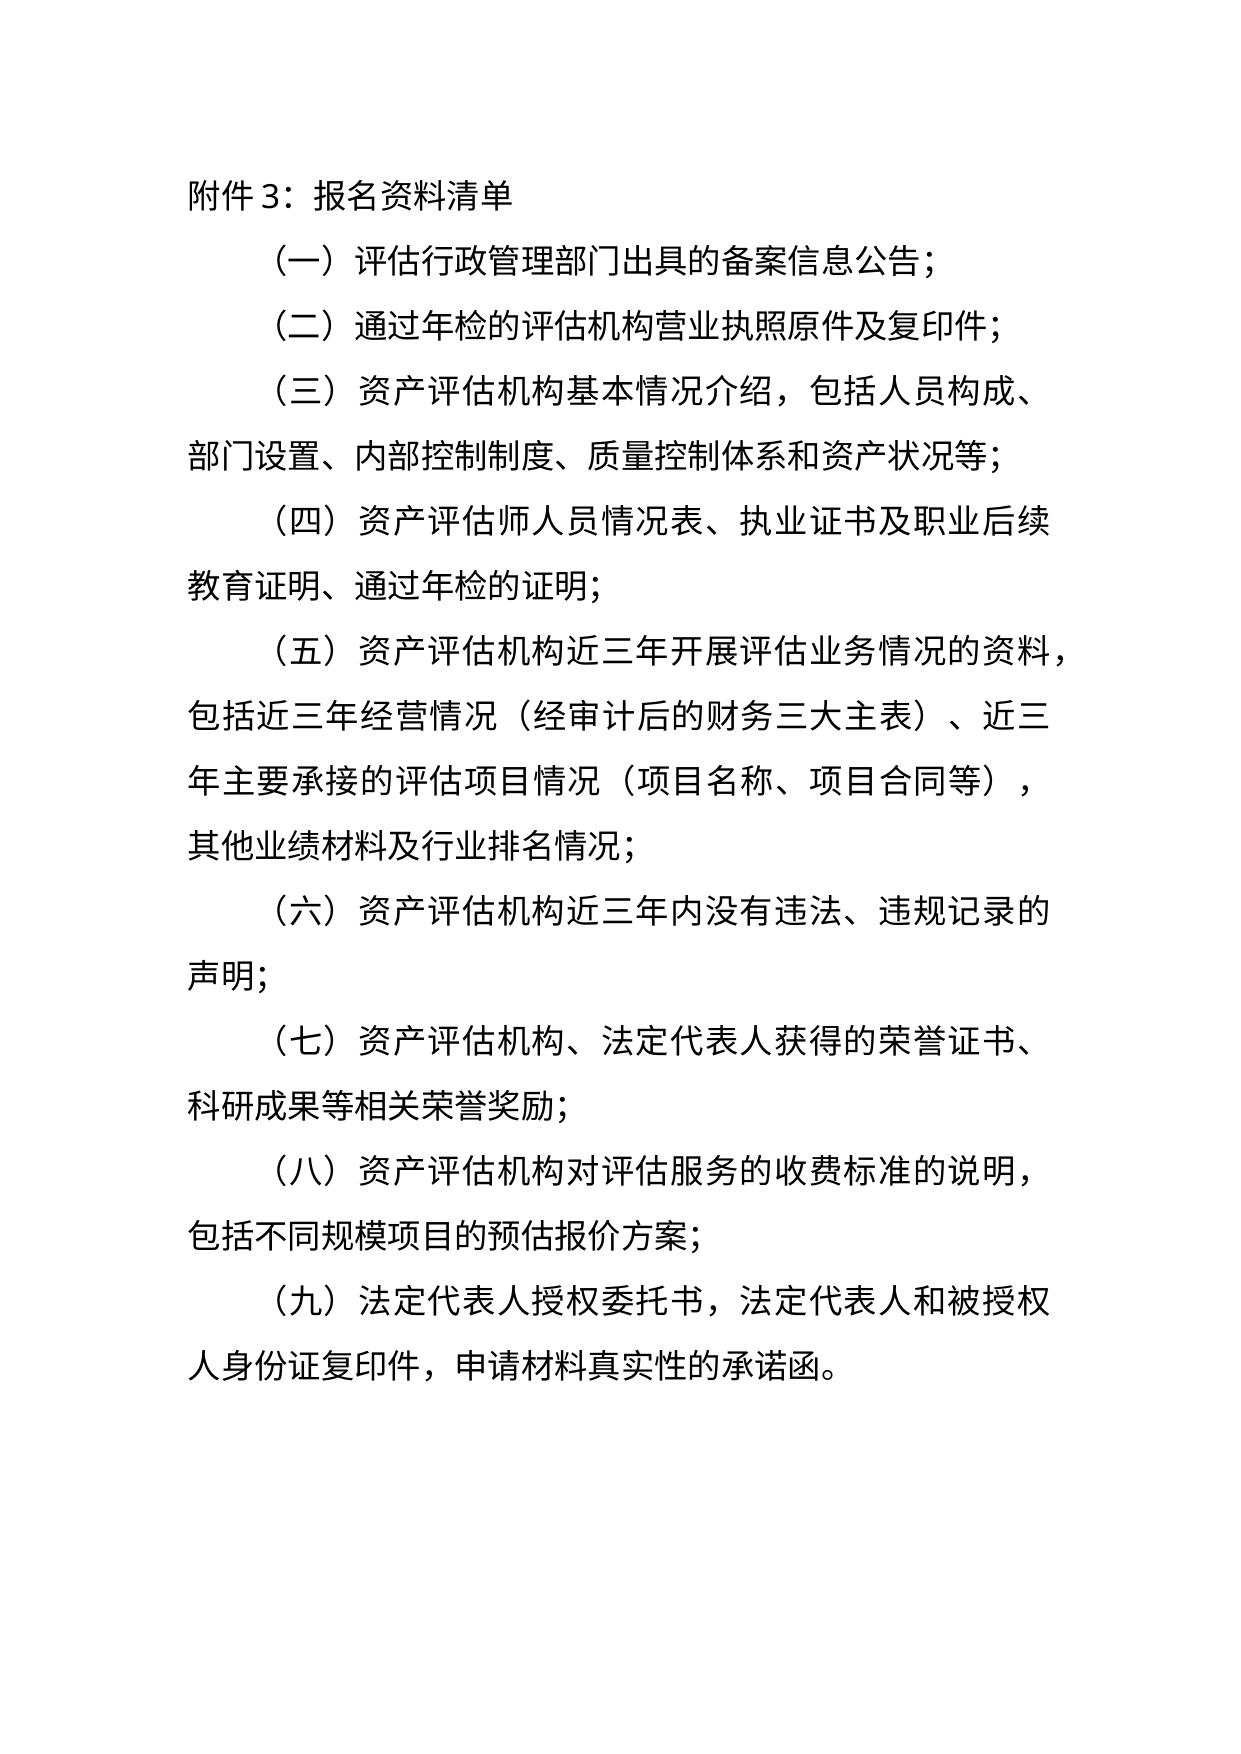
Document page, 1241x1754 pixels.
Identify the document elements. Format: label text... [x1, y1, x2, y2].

text （三）资产评估机构基本情况介绍，包括人员构成、部门设置、内部控制制度、质量控制体系和资产状况等； [187, 357, 1053, 487]
text （八）资产评估机构对评估服务的收费标准的说明，包括不同规模项目的预估报价方案； [187, 1137, 1053, 1267]
text （七）资产评估机构、法定代表人获得的荣誉证书、科研成果等相关荣誉奖励； [187, 1007, 1053, 1137]
text （二）通过年检的评估机构营业执照原件及复印件； [187, 292, 1053, 357]
text （六）资产评估机构近三年内没有违法、违规记录的声明； [187, 877, 1053, 1007]
text （四）资产评估师人员情况表、执业证书及职业后续教育证明、通过年检的证明； [187, 487, 1053, 617]
text （五）资产评估机构近三年开展评估业务情况的资料，包括近三年经营情况（经审计后的财务三大主表）、近三年主要承接的评估项目情况（项目名称、项目合同等），其他业绩材料及行业排名情况； [187, 617, 1053, 877]
text （一）评估行政管理部门出具的备案信息公告； [187, 227, 1053, 292]
text 附件3：报名资料清单 [187, 162, 1053, 227]
text （九）法定代表人授权委托书，法定代表人和被授权人身份证复印件，申请材料真实性的承诺函。 [187, 1267, 1053, 1397]
